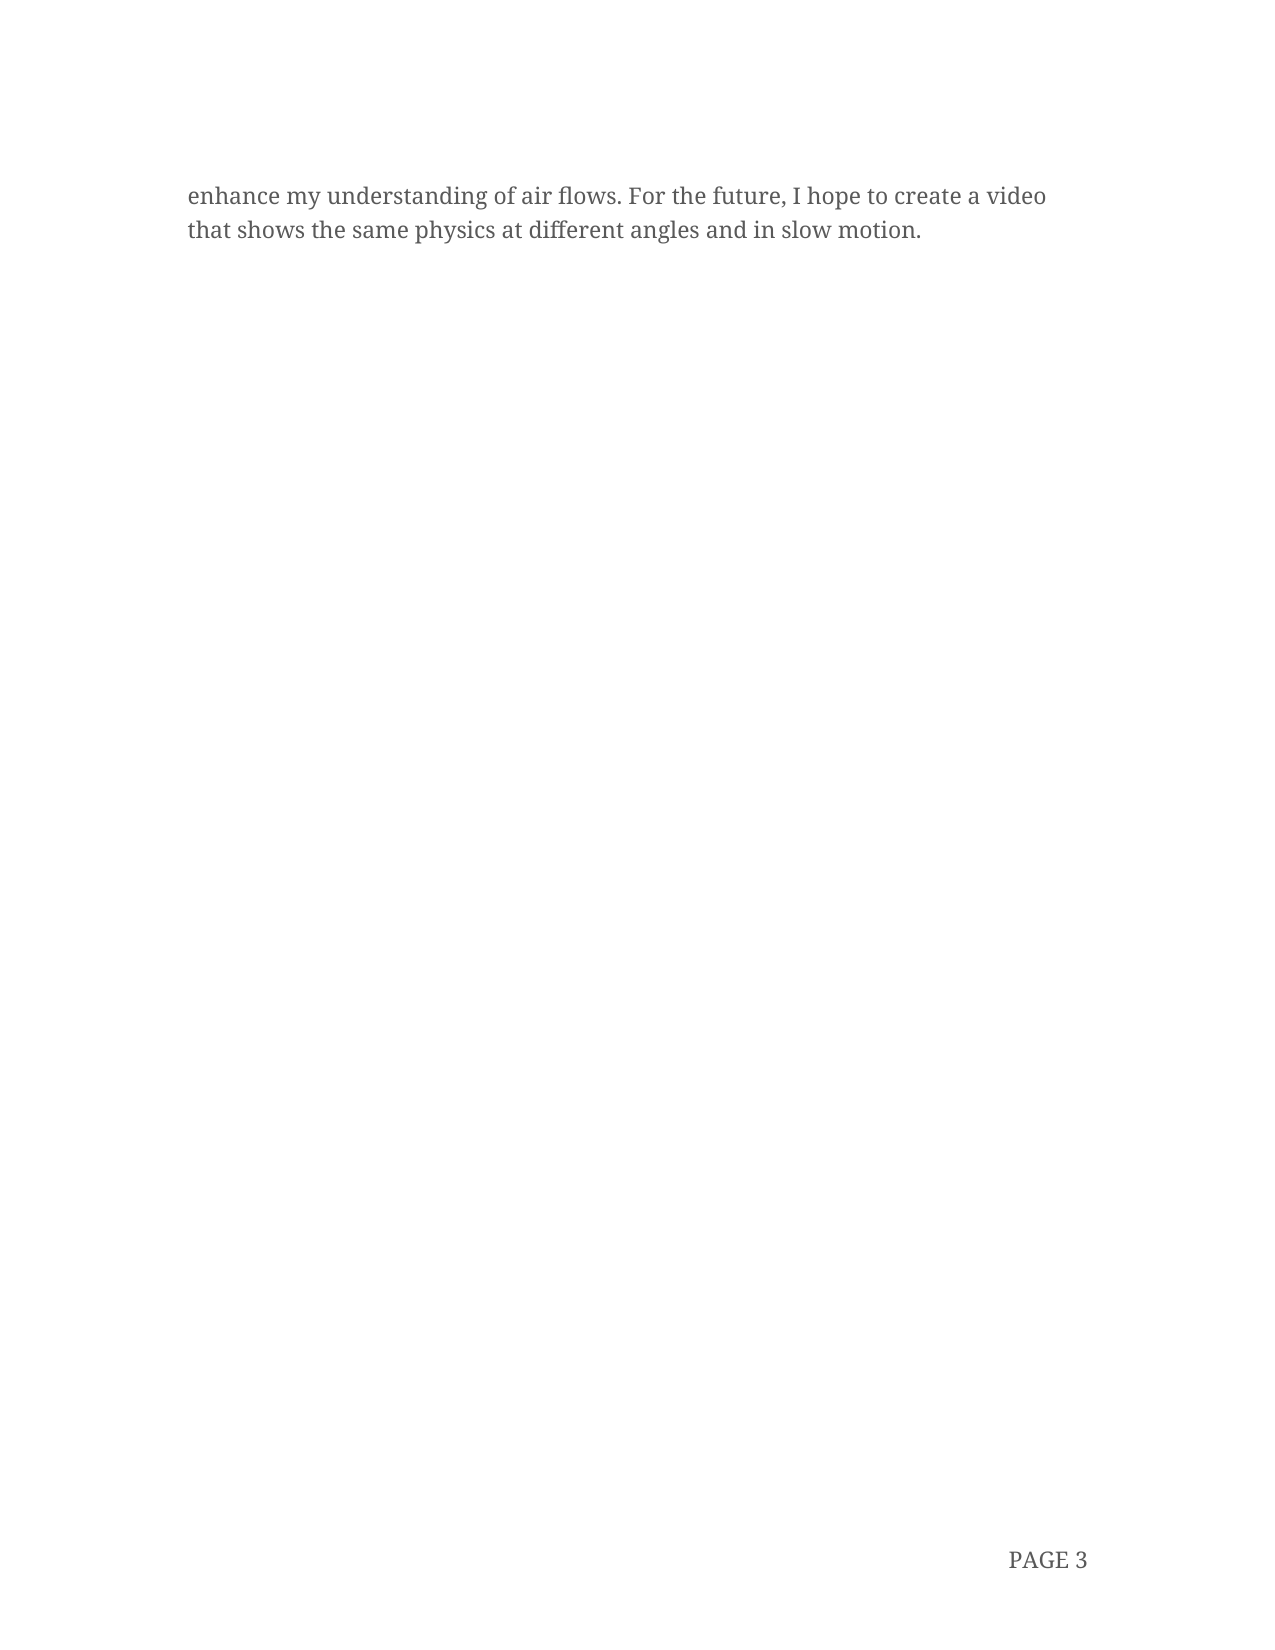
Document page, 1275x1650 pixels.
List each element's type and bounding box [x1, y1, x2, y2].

text [187, 180, 1087, 246]
